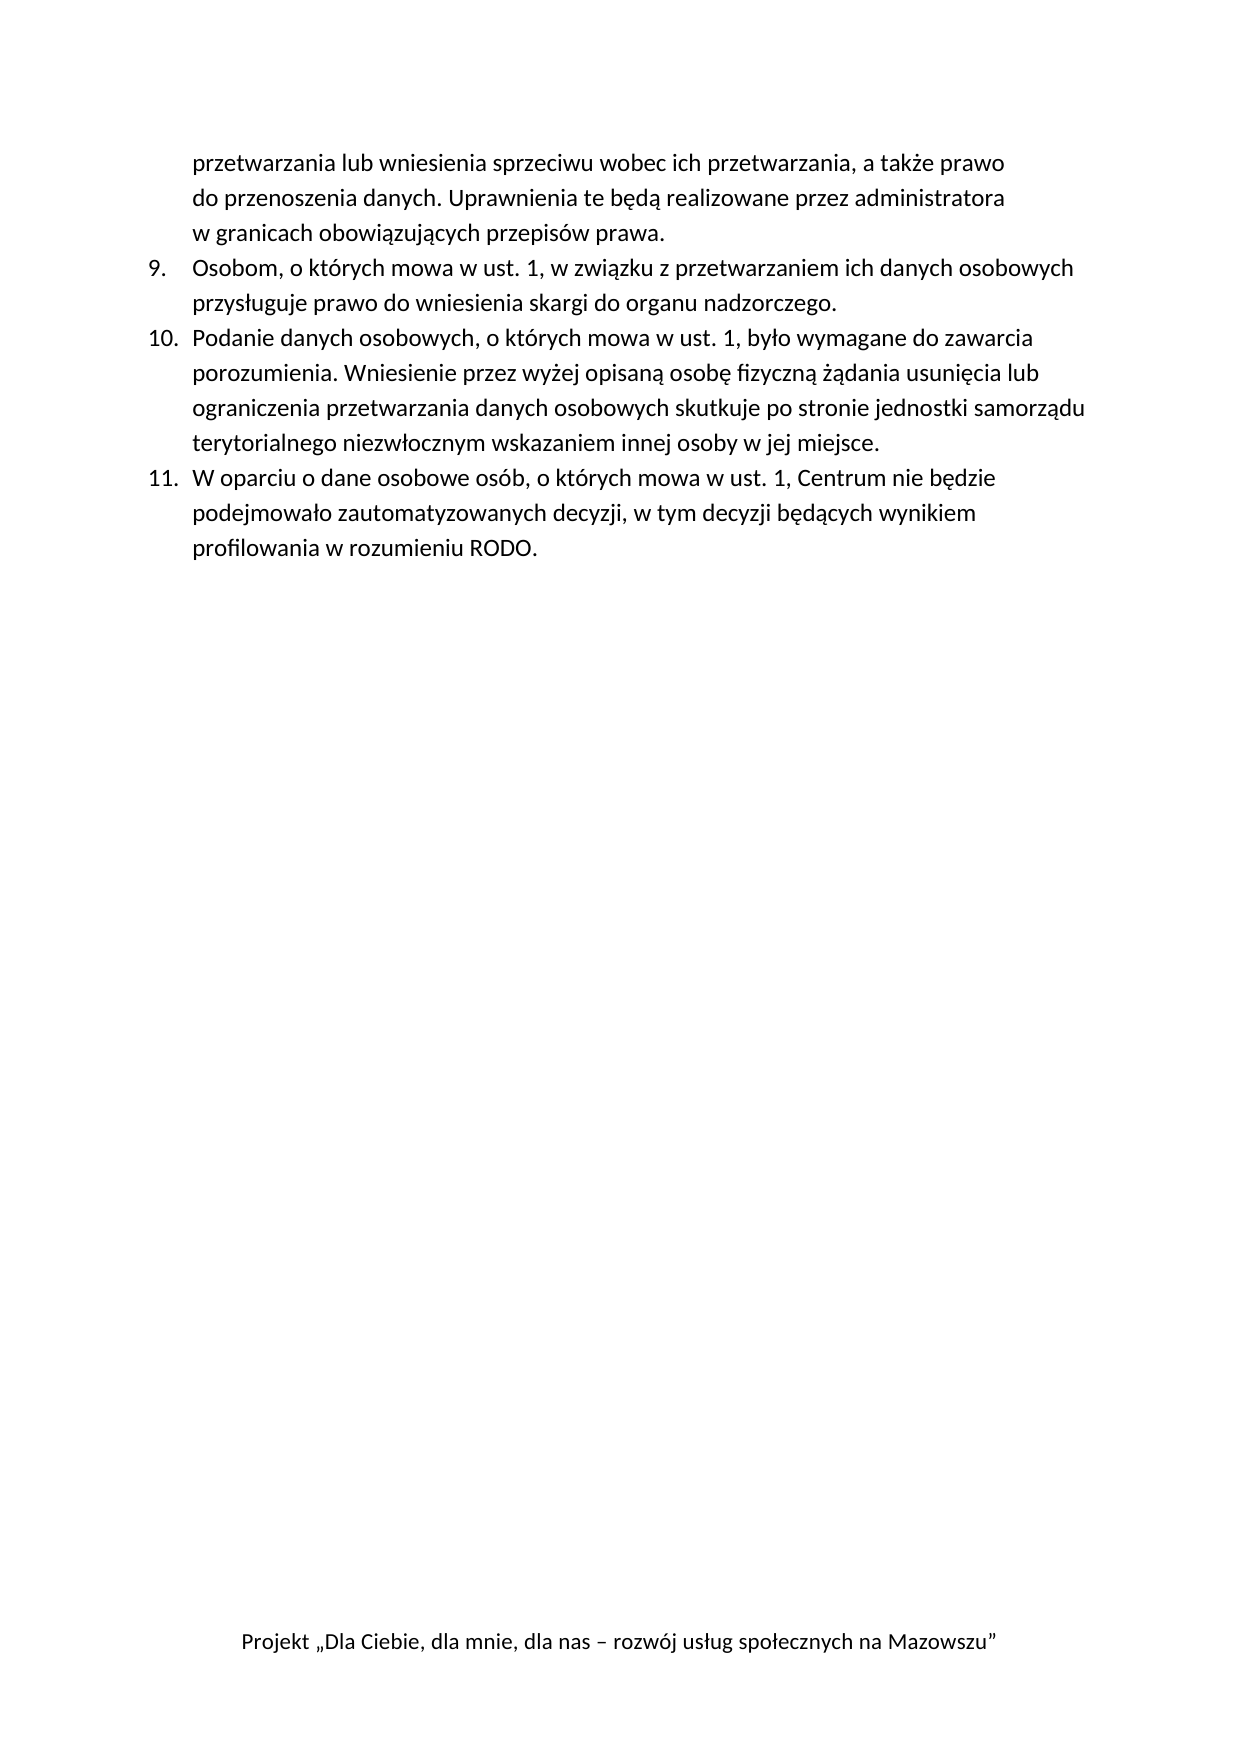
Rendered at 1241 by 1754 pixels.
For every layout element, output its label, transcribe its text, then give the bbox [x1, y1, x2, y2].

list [148, 148, 1093, 248]
list Osobom, o których mowa w ust. 1, w związku z przetwarzaniem ich danych osobowych przysługuje prawo do wniesienia skargi do organu nadzorczego. [148, 253, 1093, 318]
list Podanie danych osobowych, o których mowa w ust. 1, było wymagane do zawarcia porozumienia. Wniesienie przez wyżej opisaną osobę fizyczną żądania usunięcia lub ograniczenia przetwarzania danych osobowych skutkuje po stronie jednostki samorządu terytorialnego niezwłocznym wskazaniem innej osoby w jej miejsce. [148, 323, 1093, 458]
list W oparciu o dane osobowe osób, o których mowa w ust. 1, Centrum nie będzie podejmowało zautomatyzowanych decyzji, w tym decyzji będących wynikiem profilowania w rozumieniu RODO. [148, 463, 1093, 563]
